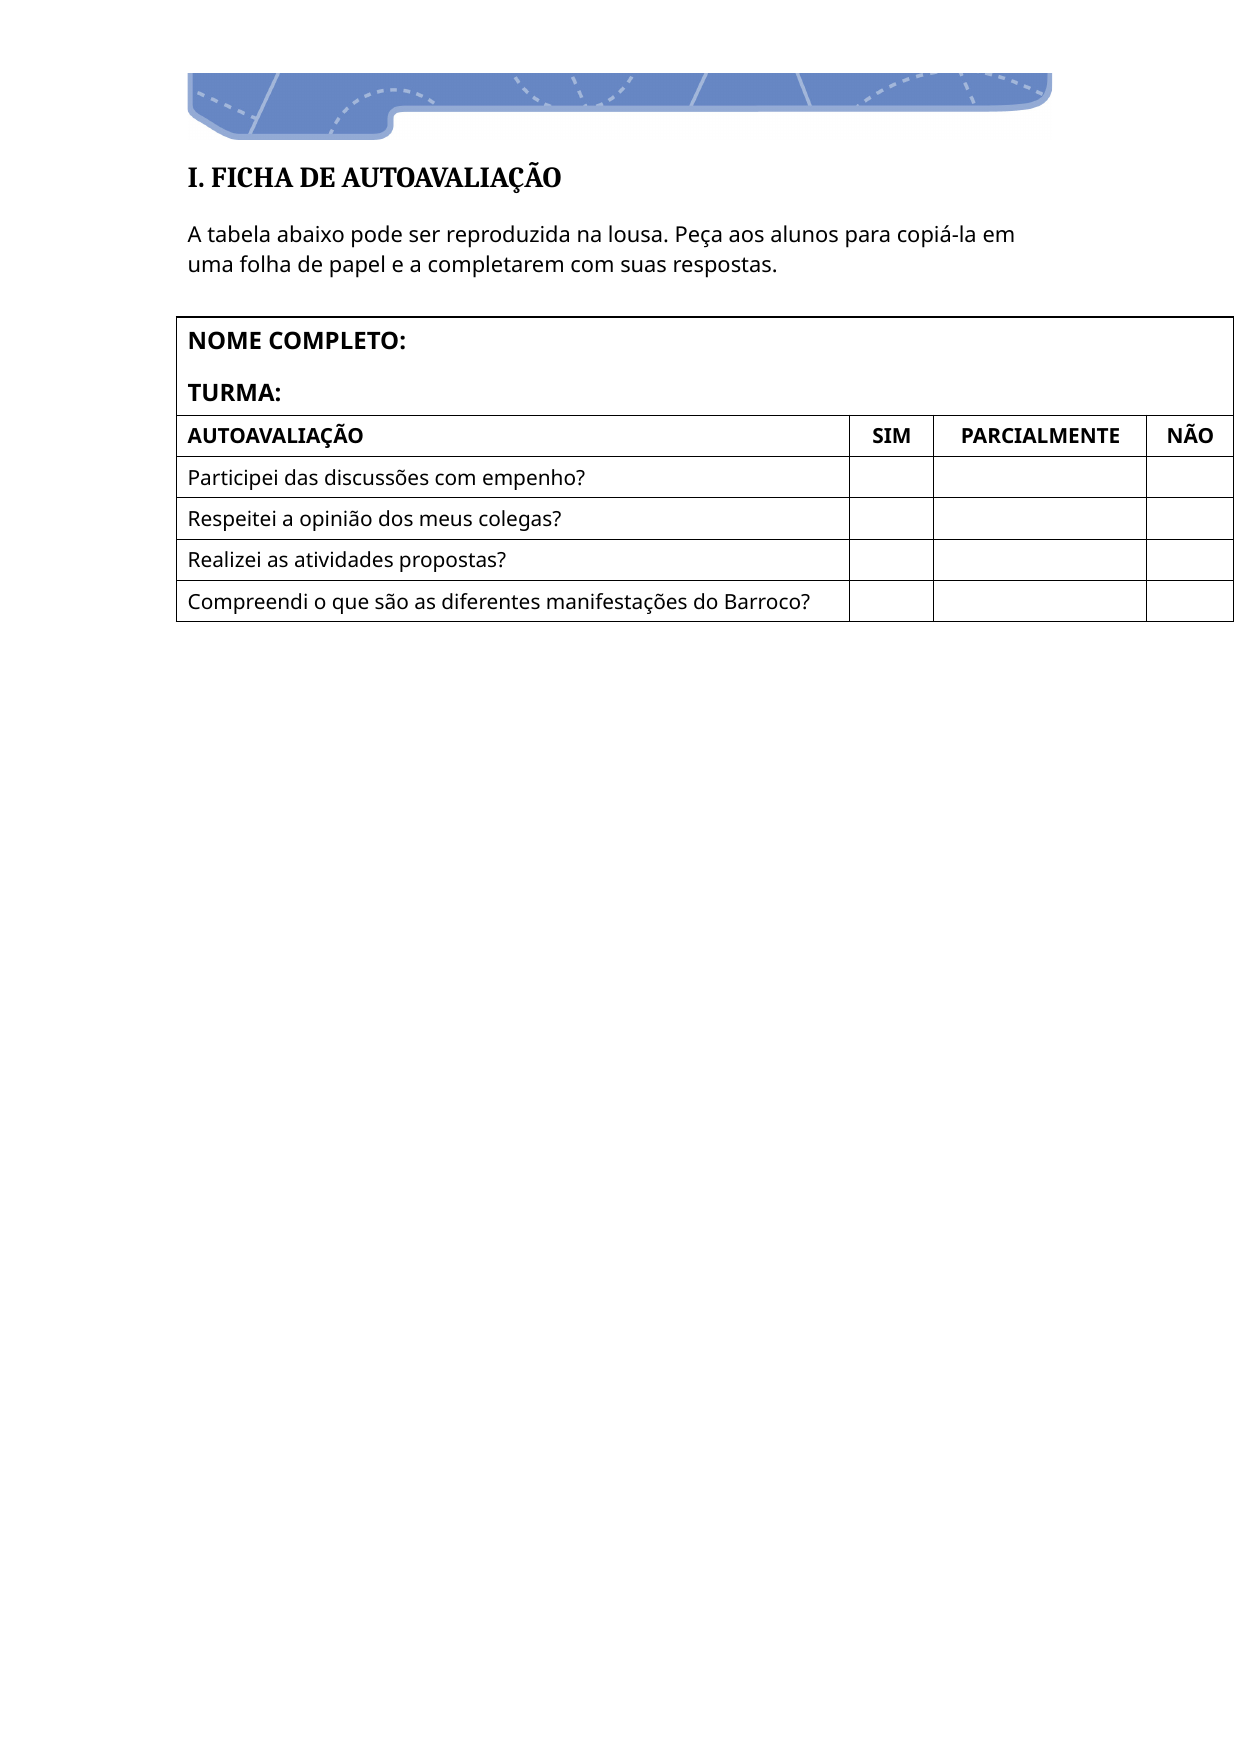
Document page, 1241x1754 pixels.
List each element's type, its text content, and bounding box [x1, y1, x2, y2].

table_cell [1147, 540, 1233, 580]
text I. FICHA DE AUTOAVALIAÇÃO [187, 161, 1053, 194]
table_cell Participei das discussões com empenho? [177, 457, 849, 497]
table_cell [1147, 498, 1233, 538]
table_cell [850, 581, 933, 621]
table_cell [934, 457, 1146, 497]
table_cell [934, 498, 1146, 538]
table_cell Realizei as atividades propostas? [177, 540, 849, 580]
table_cell NÃO [1147, 416, 1233, 456]
table_header NOME COMPLETO: TURMA: [177, 318, 1233, 414]
table_cell [934, 581, 1146, 621]
table_cell PARCIALMENTE [934, 416, 1146, 456]
table_cell Respeitei a opinião dos meus colegas? [177, 498, 849, 538]
text A tabela abaixo pode ser reproduzida na lousa. Peça aos alunos para copiá-la em uma folha de papel e a completarem com suas respostas. [187, 219, 1053, 279]
table_cell [934, 540, 1146, 580]
table_cell [1147, 581, 1233, 621]
table_cell [850, 457, 933, 497]
table_cell [850, 498, 933, 538]
table_cell [1147, 457, 1233, 497]
table_cell [850, 540, 933, 580]
table_cell AUTOAVALIAÇÃO [177, 416, 849, 456]
table_cell SIM [850, 416, 933, 456]
table_cell Compreendi o que são as diferentes manifestações do Barroco? [177, 581, 849, 621]
picture [187, 73, 1053, 140]
